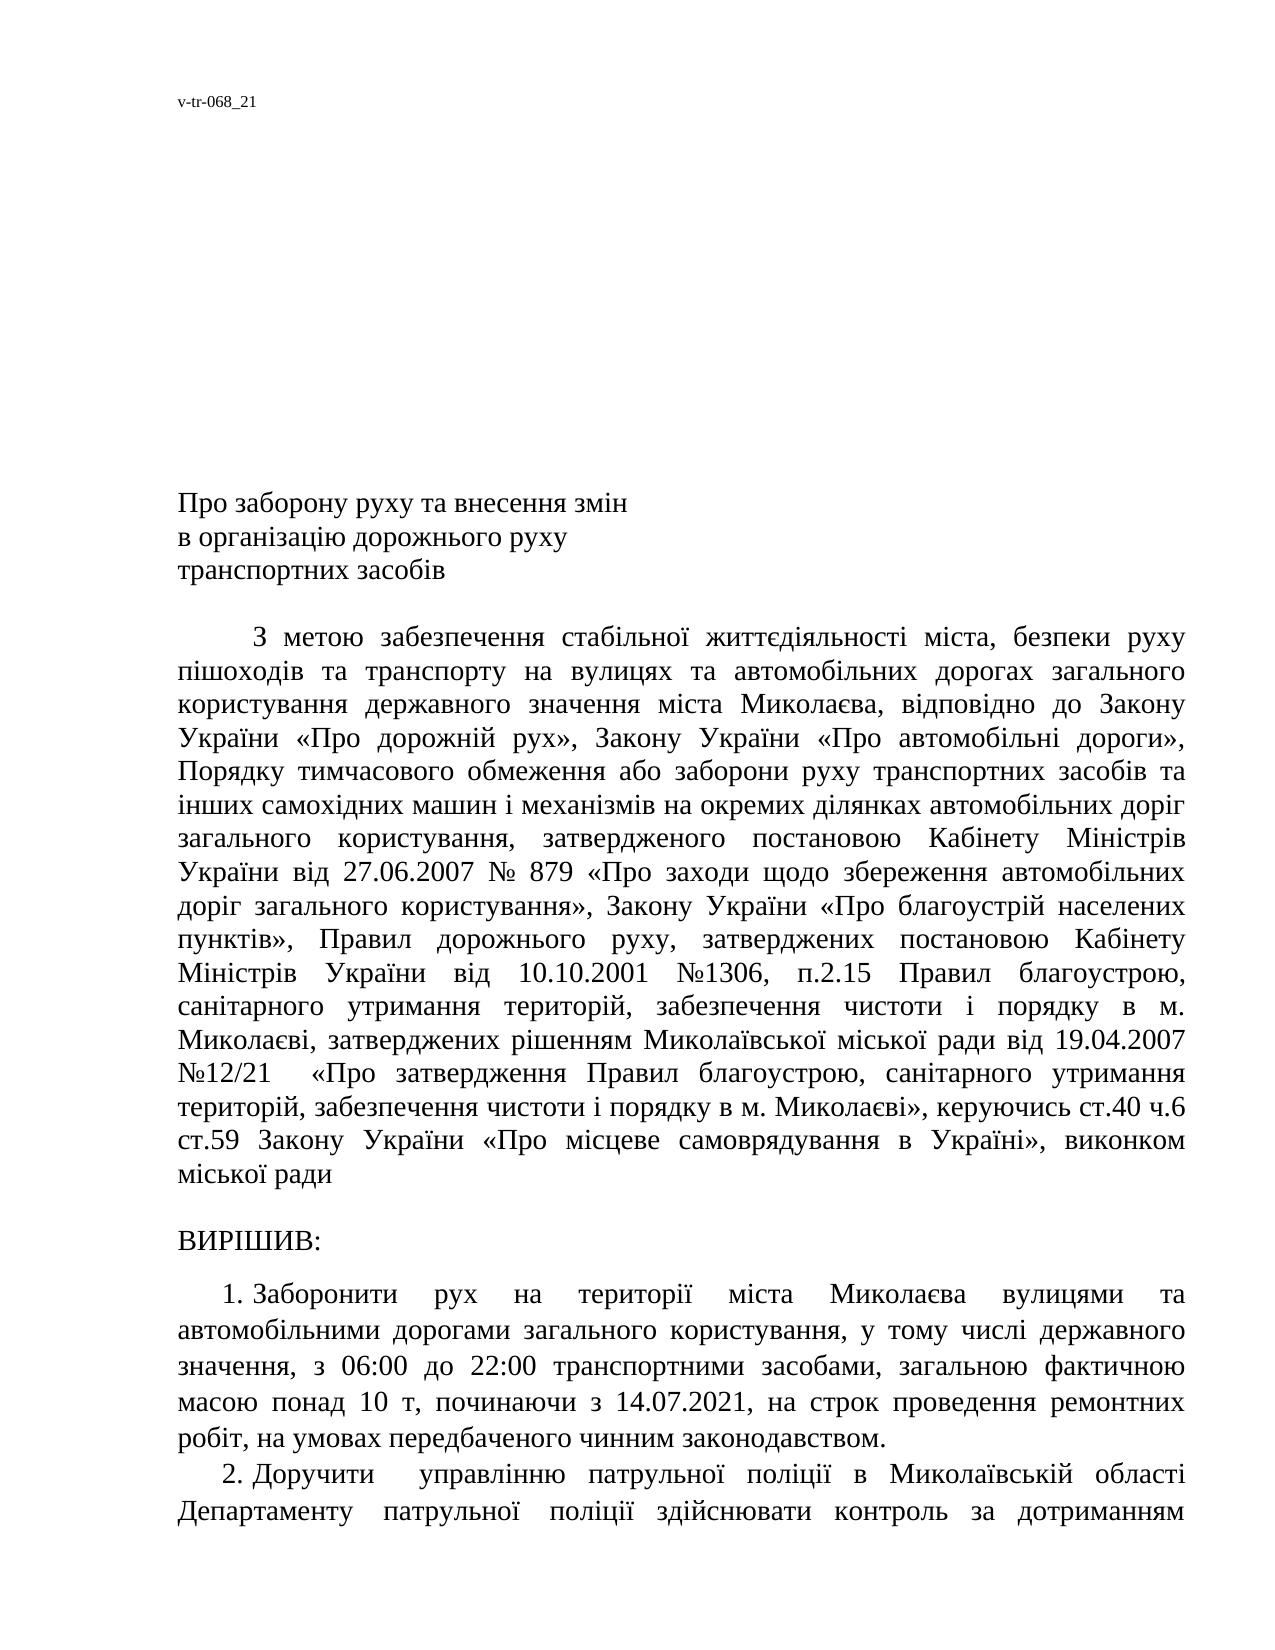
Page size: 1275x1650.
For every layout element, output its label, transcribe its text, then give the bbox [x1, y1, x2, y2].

text транспортних засобів [177, 552, 1186, 586]
text v-tr-068_21 [177, 92, 1186, 111]
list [177, 1457, 1186, 1526]
text Про заборону руху та внесення змін [177, 485, 1186, 519]
text в організацію дорожнього руху [177, 519, 1186, 552]
text ВИРІШИВ: [177, 1223, 1186, 1257]
text З метою забезпечення стабільної життєдіяльності міста, безпеки руху пішоходів та транспорту на вулицях та автомобільних дорогах загального користування державного значення міста Миколаєва, відповідно до Закону України «Про дорожній рух», Закону України «Про автомобільні дороги», Порядку тимчасового обмеження або заборони руху транспортних засобів та інших самохідних машин і механізмів на окремих ділянках автомобільних доріг загального користування, затвердженого постановою Кабінету Міністрів України від 27.06.2007 № 879 «Про заходи щодо збереження автомобільних доріг загального користування», Закону України «Про благоустрій населених пунктів», Правил дорожнього руху, затверджених постановою Кабінету Міністрів України від 10.10.2001 №1306, п.2.15 Правил благоустрою, санітарного утримання територій, забезпечення чистоти і порядку в м. Миколаєві, затверджених рішенням Миколаївської міської ради від 19.04.2007 №12/21 «Про затвердження Правил благоустрою, санітарного утримання територій, забезпечення чистоти і порядку в м. Миколаєві», керуючись ст.40 ч.6 ст.59 Закону України «Про місцеве самоврядування в Україні», виконком міської ради [177, 619, 1186, 1189]
list Заборонити рух на території міста Миколаєва вулицями та автомобільними дорогами загального користування, у тому числі державного значення, з 06:00 до 22:00 транспортними засобами, загальною фактичною масою понад 10 т, починаючи з 14.07.2021, на строк проведення ремонтних робіт, на умовах передбаченого чинним законодавством. [177, 1276, 1186, 1454]
